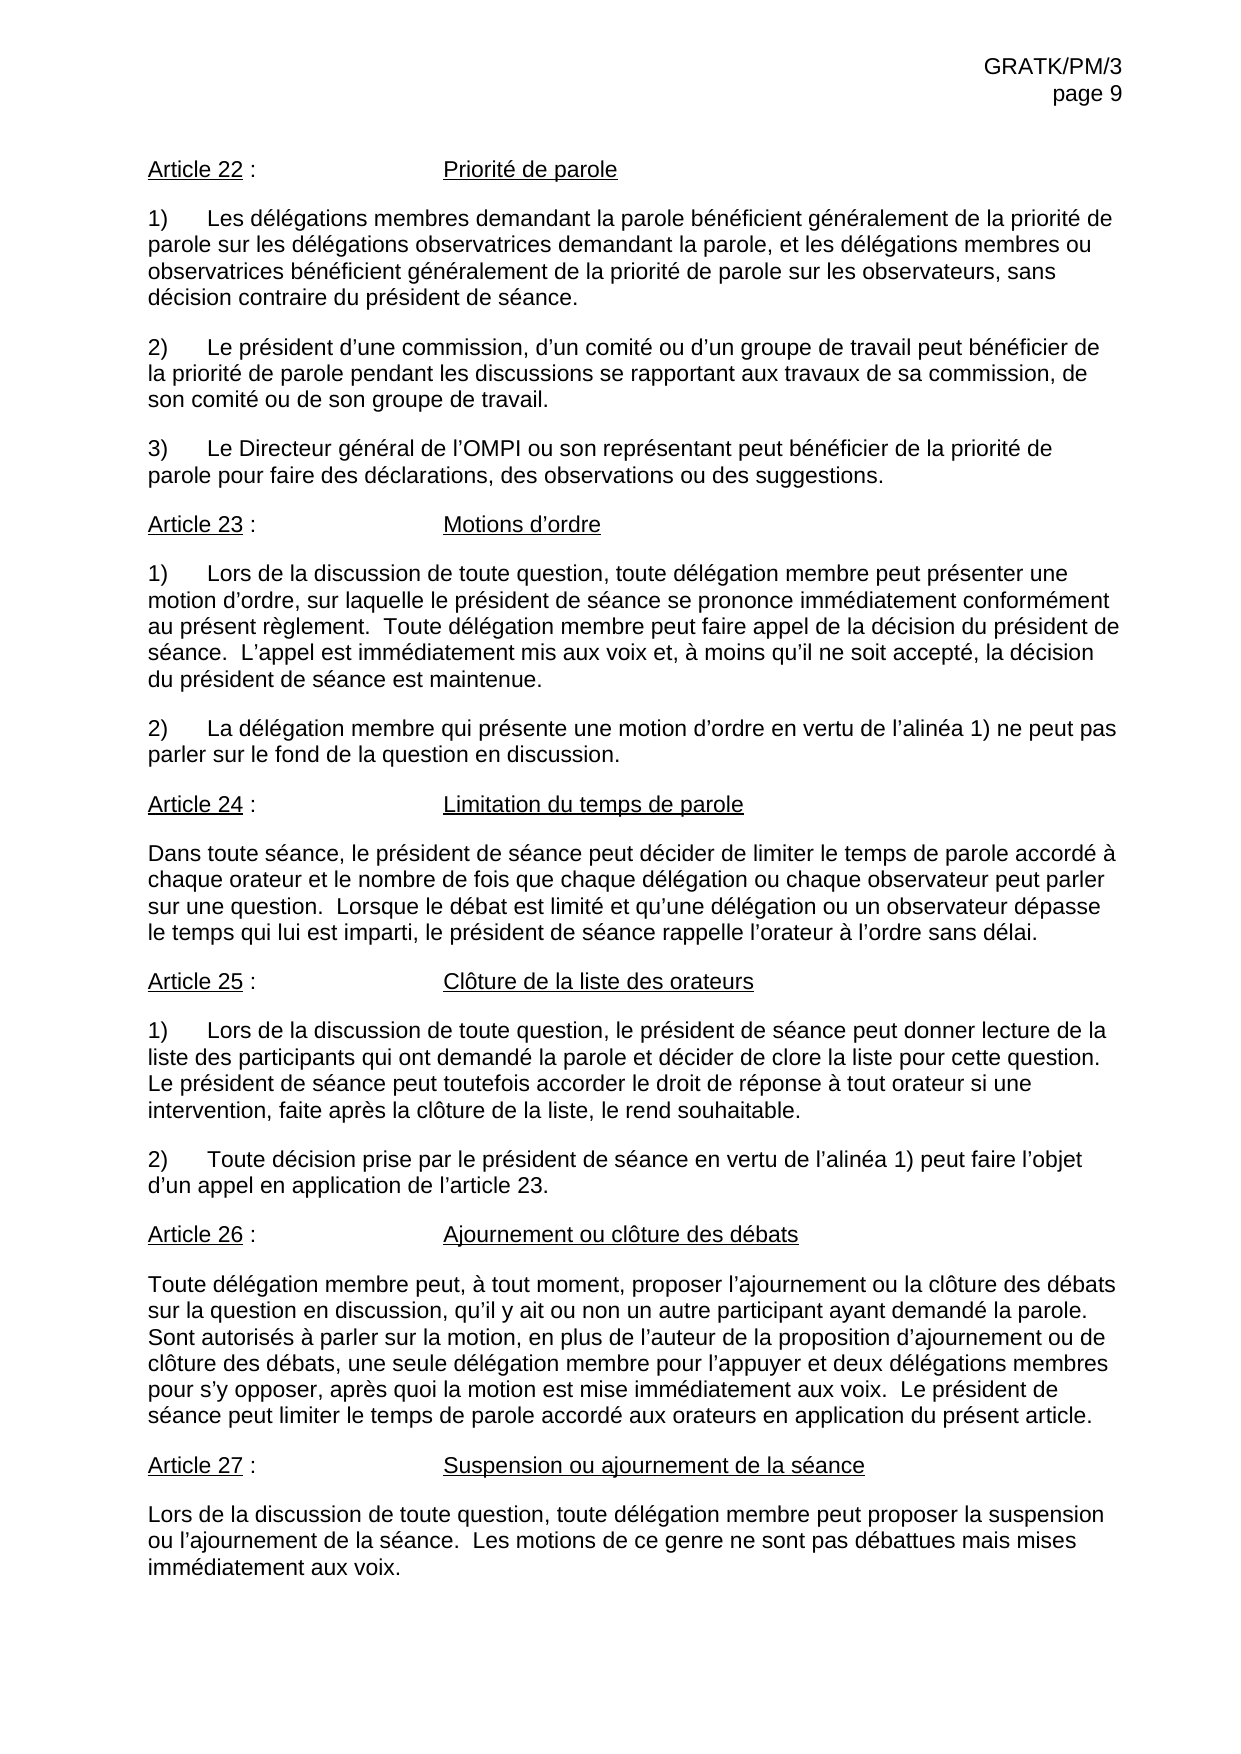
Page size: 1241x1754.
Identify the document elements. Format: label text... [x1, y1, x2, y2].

subtitle Article 22 : Priorité de parole [148, 156, 1122, 182]
text Dans toute séance, le président de séance peut décider de limiter le temps de parole accordé à chaque orateur et le nombre de fois que chaque délégation ou chaque observateur peut parler sur une question. Lorsque le débat est limité et qu’une délégation ou un observateur dépasse le temps qui lui est imparti, le président de séance rappelle l’orateur à l’ordre sans délai. [148, 840, 1122, 945]
subtitle Article 23 : Motions d’ordre [148, 511, 1122, 537]
text 3) Le Directeur général de l’OMPI ou son représentant peut bénéficier de la priorité de parole pour faire des déclarations, des observations ou des suggestions. [148, 435, 1122, 488]
subtitle Article 25 : Clôture de la liste des orateurs [148, 968, 1122, 994]
text 1) Lors de la discussion de toute question, toute délégation membre peut présenter une motion d’ordre, sur laquelle le président de séance se prononce immédiatement conformément au présent règlement. Toute délégation membre peut faire appel de la décision du président de séance. L’appel est immédiatement mis aux voix et, à moins qu’il ne soit accepté, la décision du président de séance est maintenue. [148, 560, 1122, 692]
subtitle Article 27 : Suspension ou ajournement de la séance [148, 1452, 1122, 1478]
text 2) La délégation membre qui présente une motion d’ordre en vertu de l’alinéa 1) ne peut pas parler sur le fond de la question en discussion. [148, 715, 1122, 768]
text 2) Toute décision prise par le président de séance en vertu de l’alinéa 1) peut faire l’objet d’un appel en application de l’article 23. [148, 1146, 1122, 1198]
text Lors de la discussion de toute question, toute délégation membre peut proposer la suspension ou l’ajournement de la séance. Les motions de ce genre ne sont pas débattues mais mises immédiatement aux voix. [148, 1501, 1122, 1580]
text 1) Les délégations membres demandant la parole bénéficient généralement de la priorité de parole sur les délégations observatrices demandant la parole, et les délégations membres ou observatrices bénéficient généralement de la priorité de parole sur les observateurs, sans décision contraire du président de séance. [148, 205, 1122, 311]
text 1) Lors de la discussion de toute question, le président de séance peut donner lecture de la liste des participants qui ont demandé la parole et décider de clore la liste pour cette question. Le président de séance peut toutefois accorder le droit de réponse à tout orateur si une intervention, faite après la clôture de la liste, le rend souhaitable. [148, 1017, 1122, 1123]
subtitle Article 26 : Ajournement ou clôture des débats [148, 1221, 1122, 1248]
subtitle Article 24 : Limitation du temps de parole [148, 791, 1122, 817]
text 2) Le président d’une commission, d’un comité ou d’un groupe de travail peut bénéficier de la priorité de parole pendant les discussions se rapportant aux travaux de sa commission, de son comité ou de son groupe de travail. [148, 333, 1122, 412]
text Toute délégation membre peut, à tout moment, proposer l’ajournement ou la clôture des débats sur la question en discussion, qu’il y ait ou non un autre participant ayant demandé la parole. Sont autorisés à parler sur la motion, en plus de l’auteur de la proposition d’ajournement ou de clôture des débats, une seule délégation membre pour l’appuyer et deux délégations membres pour s’y opposer, après quoi la motion est mise immédiatement aux voix. Le président de séance peut limiter le temps de parole accordé aux orateurs en application du présent article. [148, 1271, 1122, 1429]
